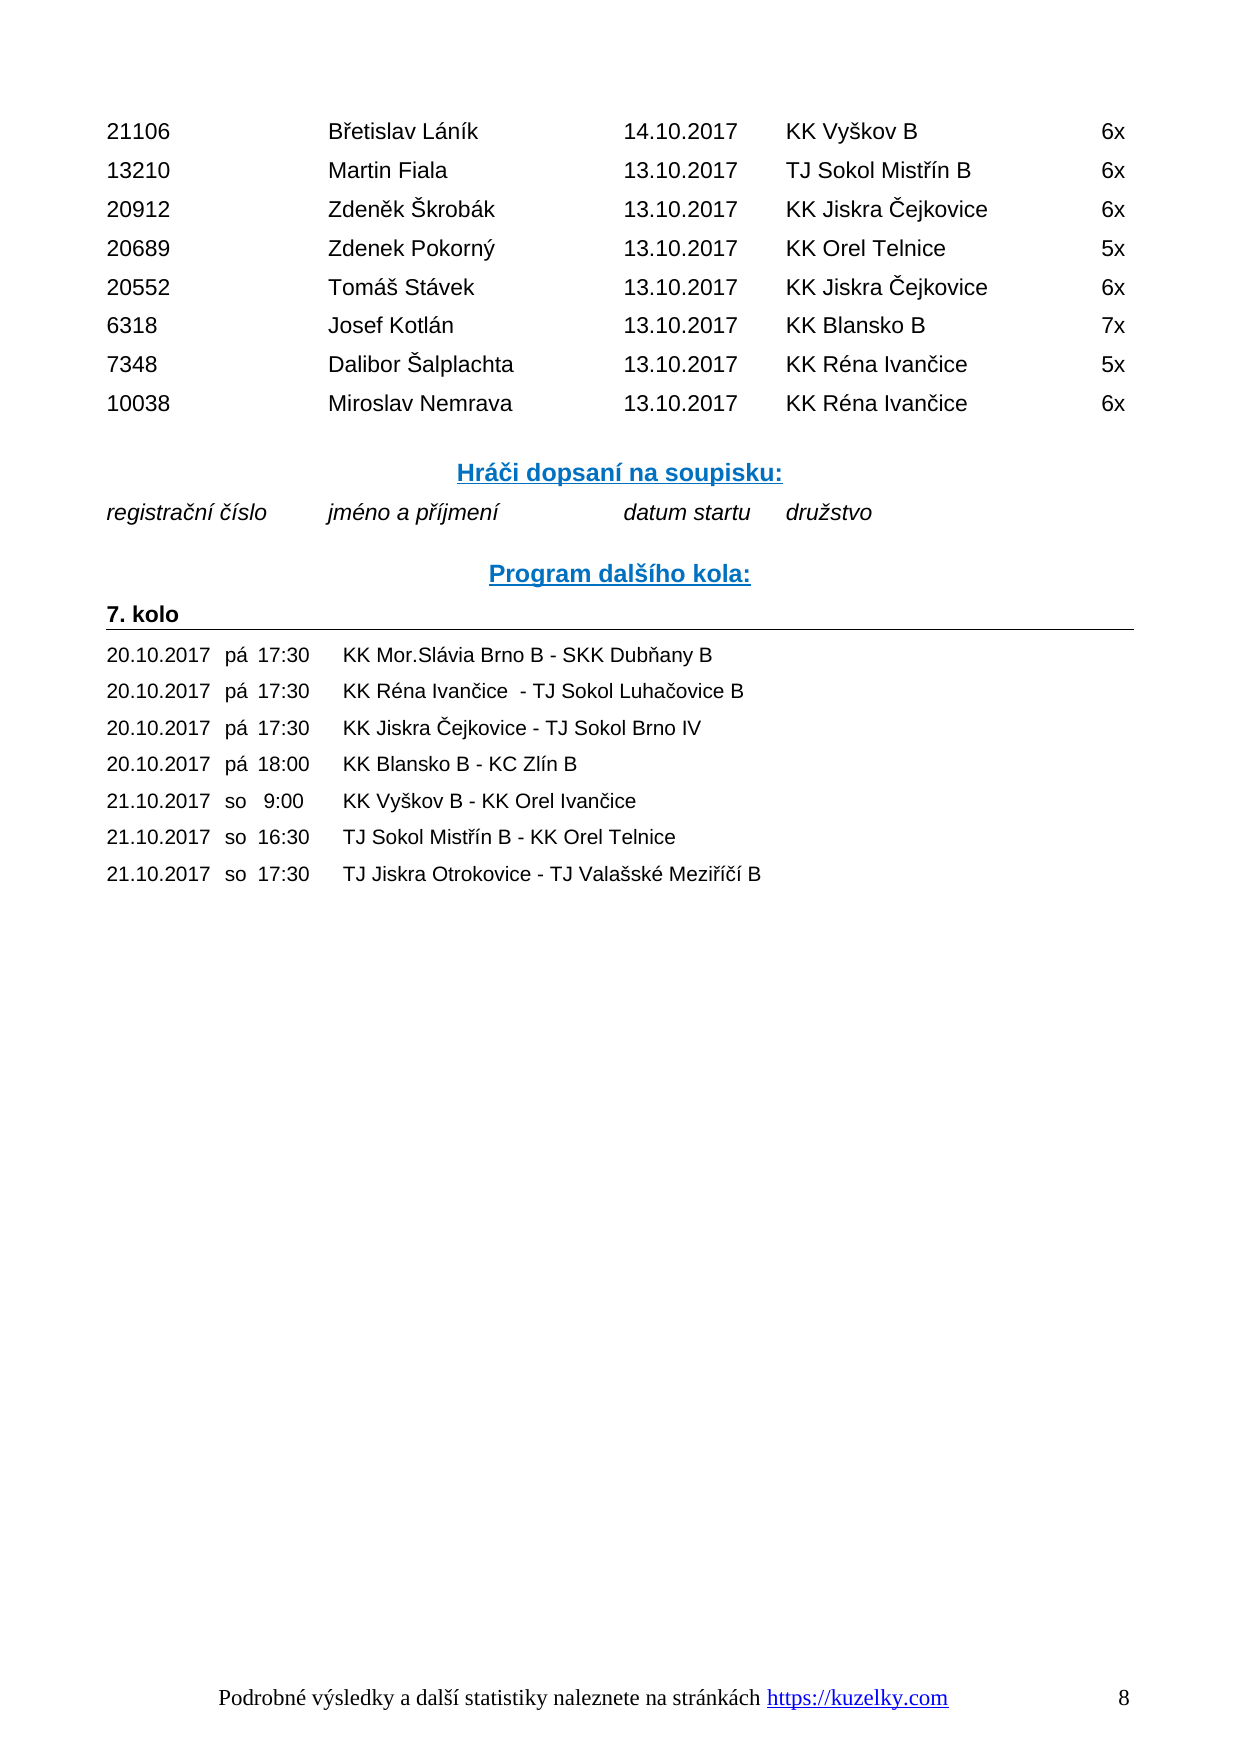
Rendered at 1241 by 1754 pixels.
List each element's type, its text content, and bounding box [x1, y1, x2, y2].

text registrační číslo jméno a příjmení datum startu družstvo [106, 499, 1134, 525]
text 20689 Zdenek Pokorný 13.10.2017 KK Orel Telnice 5x [106, 235, 1134, 261]
text 20.10.2017 pá 17:30 KK Jiskra Čejkovice - TJ Sokol Brno IV [106, 716, 1134, 739]
text Hráči dopsaní na soupisku: [94, 429, 1145, 486]
text 13210 Martin Fiala 13.10.2017 TJ Sokol Mistřín B 6x [106, 157, 1134, 183]
text 20912 Zdeněk Škrobák 13.10.2017 KK Jiskra Čejkovice 6x [106, 196, 1134, 222]
text 21.10.2017 so 9:00 KK Vyškov B - KK Orel Ivančice [106, 788, 1134, 812]
text 20.10.2017 pá 17:30 KK Mor.Slávia Brno B - SKK Dubňany B [106, 643, 1134, 667]
text 20552 Tomáš Stávek 13.10.2017 KK Jiskra Čejkovice 6x [106, 273, 1134, 300]
text 7348 Dalibor Šalplachta 13.10.2017 KK Réna Ivančice 5x [106, 351, 1134, 378]
text 6318 Josef Kotlán 13.10.2017 KK Blansko B 7x [106, 312, 1134, 339]
text 21.10.2017 so 17:30 TJ Jiskra Otrokovice - TJ Valašské Meziříčí B [106, 861, 1134, 885]
text 20.10.2017 pá 18:00 KK Blansko B - KC Zlín B [106, 752, 1134, 776]
text 21.10.2017 so 16:30 TJ Sokol Mistřín B - KK Orel Telnice [106, 825, 1134, 849]
text 21106 Břetislav Láník 14.10.2017 KK Vyškov B 6x [106, 118, 1134, 144]
text Program dalšího kola: [94, 559, 1145, 588]
text 10038 Miroslav Nemrava 13.10.2017 KK Réna Ivančice 6x [106, 390, 1134, 416]
text 20.10.2017 pá 17:30 KK Réna Ivančice - TJ Sokol Luhačovice B [106, 679, 1134, 703]
text 7. kolo [106, 601, 1134, 629]
